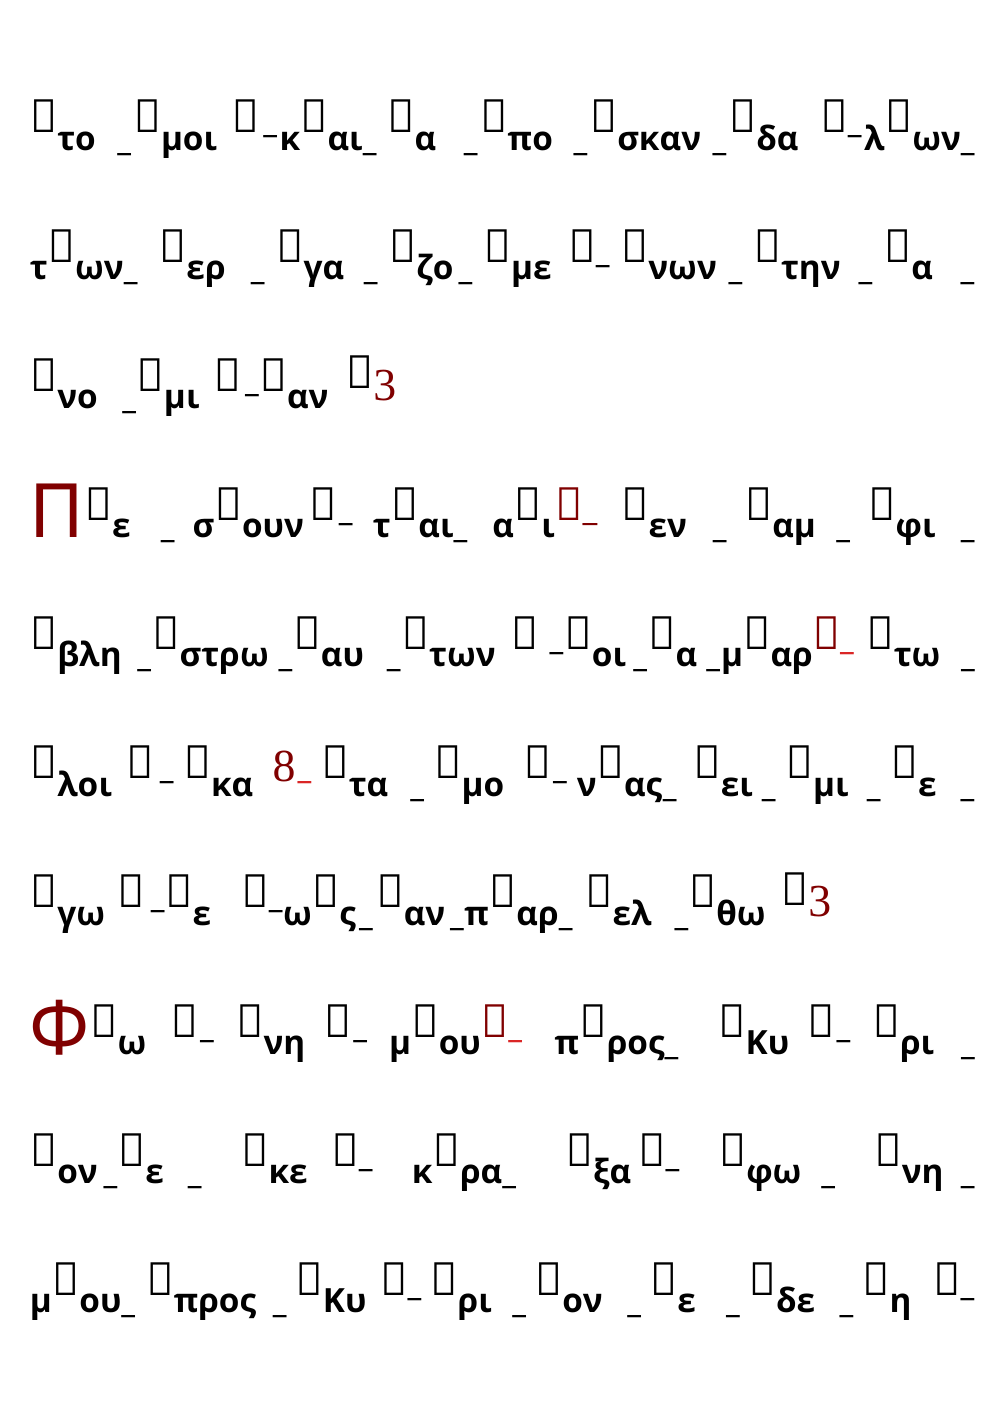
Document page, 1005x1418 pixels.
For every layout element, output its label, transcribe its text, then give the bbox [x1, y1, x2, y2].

text Πε_ σουν_ ται_ αι_ εν_ αμ_ φι_ βλη_ στρω_ αυ_ των_ οι_ α_ μαρ_ τω_ λοι_ κα_ τα_ μο_ νας_ ει_ μι_ ε_ γω_ ε_ ως_ αν_ παρ_ ελ_ θω [29, 417, 974, 934]
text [29, 29, 974, 417]
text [29, 934, 974, 1321]
